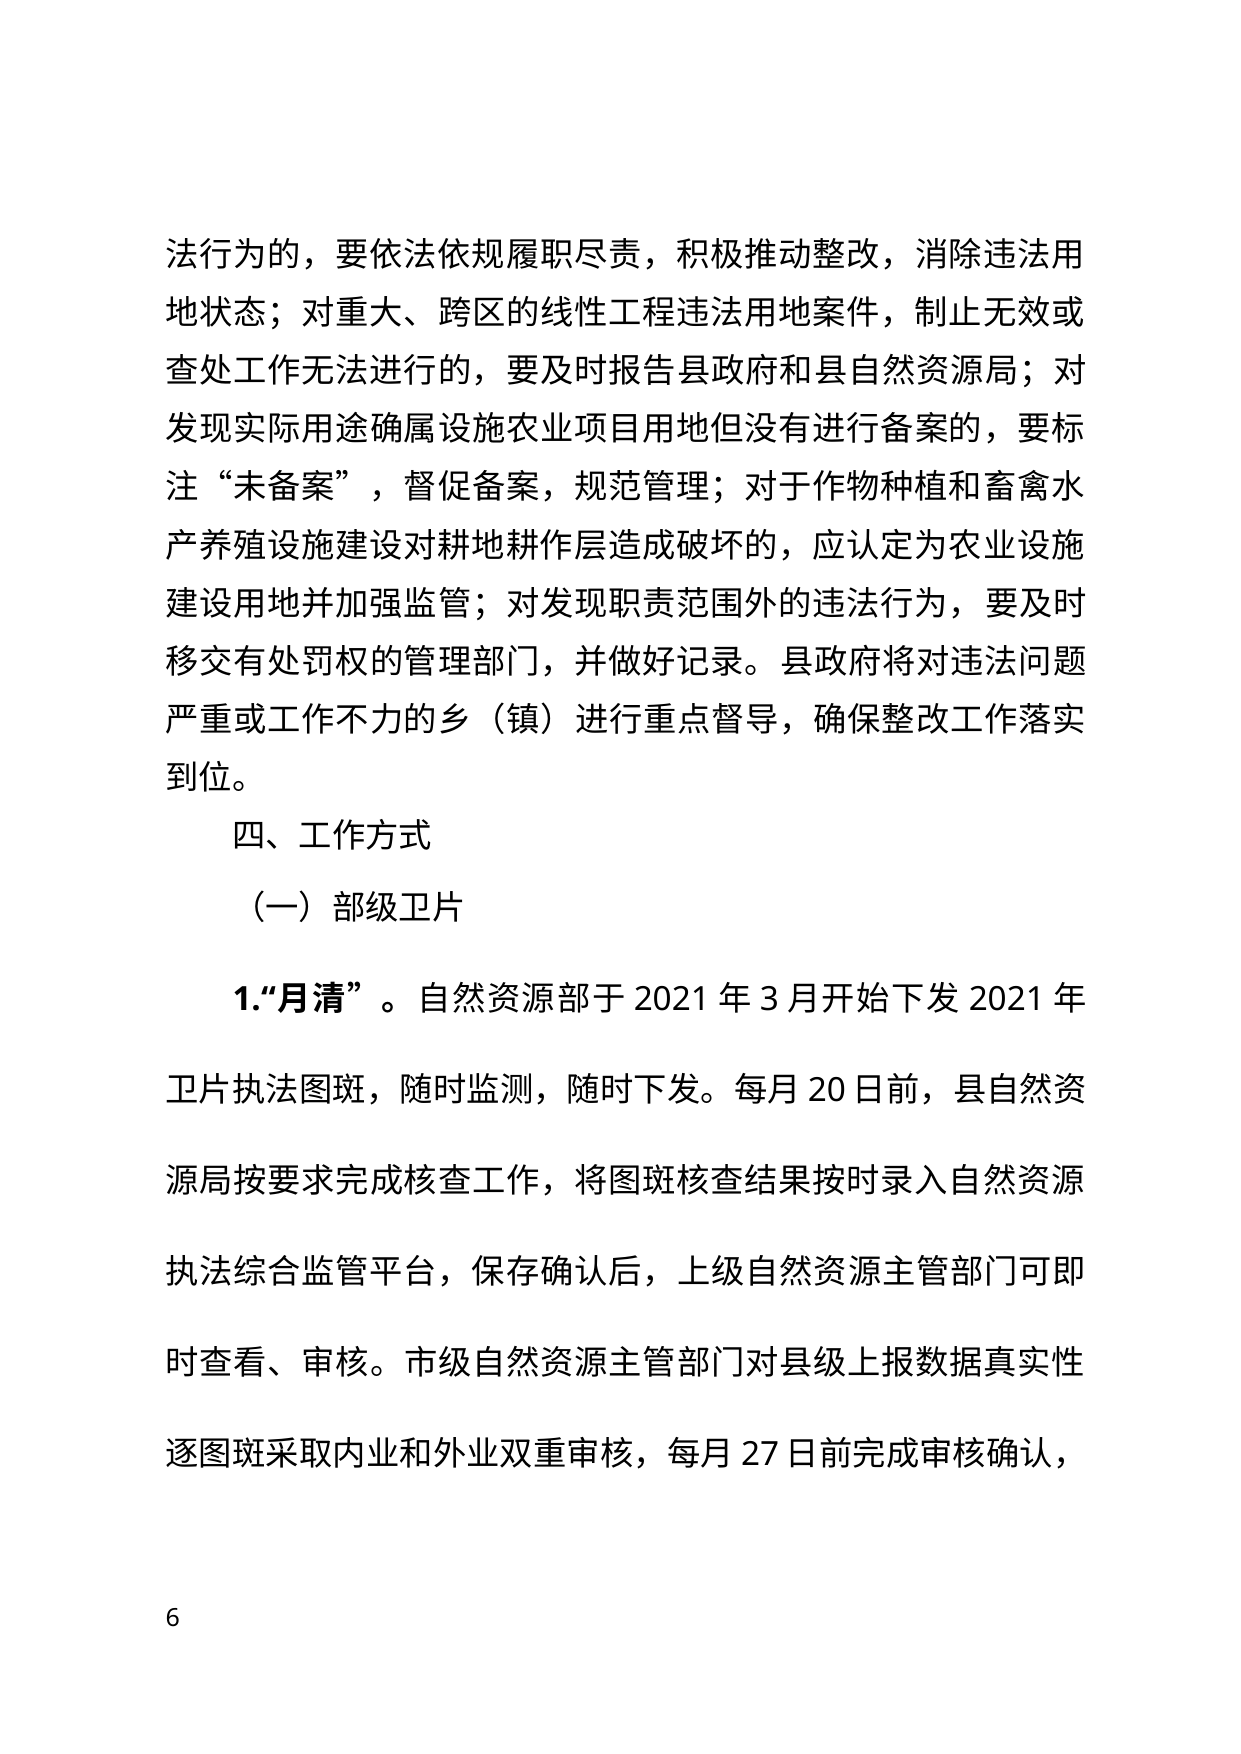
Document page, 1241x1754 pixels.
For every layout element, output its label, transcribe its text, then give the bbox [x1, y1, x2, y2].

text 四、工作方式 [165, 801, 1087, 859]
text （一）部级卫片 [165, 859, 1087, 950]
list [165, 220, 1087, 801]
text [165, 950, 1087, 1497]
